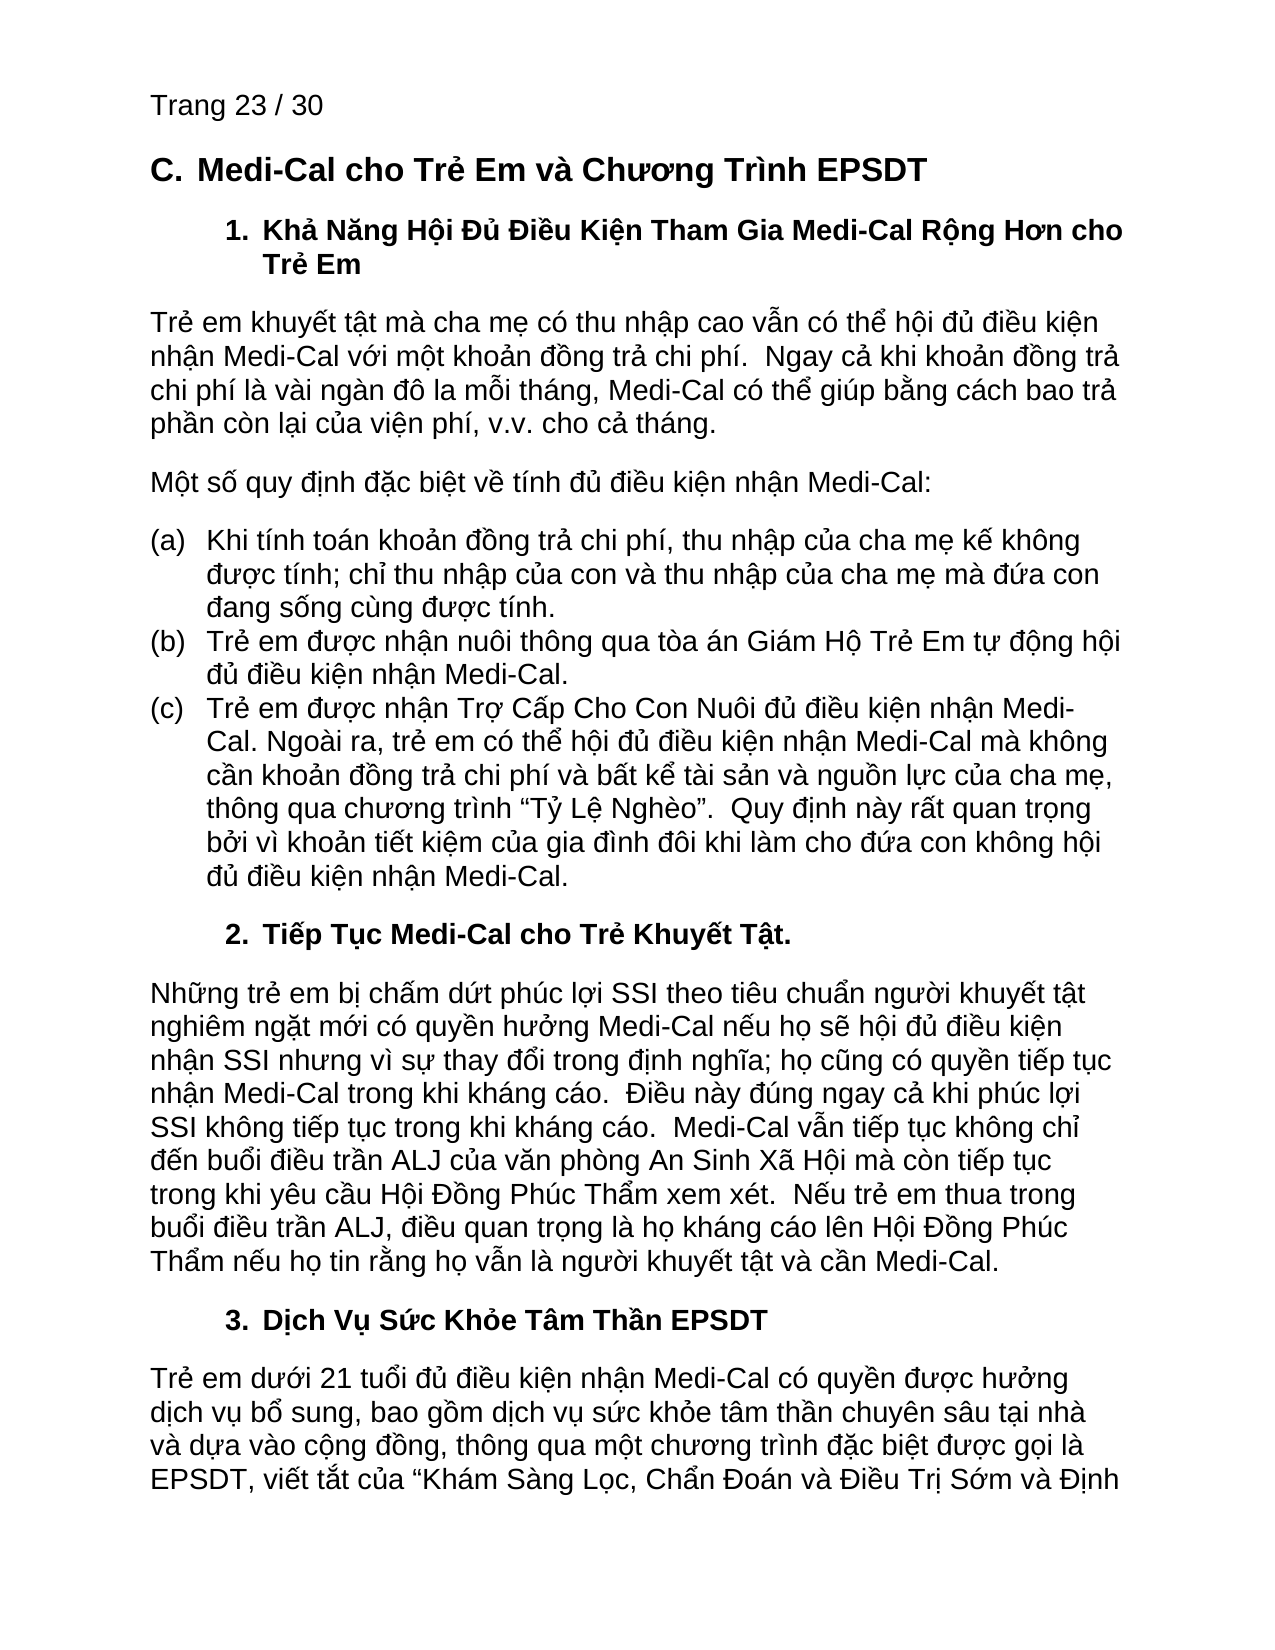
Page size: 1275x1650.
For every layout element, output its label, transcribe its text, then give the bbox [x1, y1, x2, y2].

text Trẻ em khuyết tật mà cha mẹ có thu nhập cao vẫn có thể hội đủ điều kiện nhận Medi-Cal với một khoản đồng trả chi phí. Ngay cả khi khoản đồng trả chi phí là vài ngàn đô la mỗi tháng, Medi-Cal có thể giúp bằng cách bao trả phần còn lại của viện phí, v.v. cho cả tháng. [150, 306, 1125, 440]
text Những trẻ em bị chấm dứt phúc lợi SSI theo tiêu chuẩn người khuyết tật nghiêm ngặt mới có quyền hưởng Medi-Cal nếu họ sẽ hội đủ điều kiện nhận SSI nhưng vì sự thay đổi trong định nghĩa; họ cũng có quyền tiếp tục nhận Medi-Cal trong khi kháng cáo. Điều này đúng ngay cả khi phúc lợi SSI không tiếp tục trong khi kháng cáo. Medi-Cal vẫn tiếp tục không chỉ đến buổi điều trần ALJ của văn phòng An Sinh Xã Hội mà còn tiếp tục trong khi yêu cầu Hội Đồng Phúc Thẩm xem xét. Nếu trẻ em thua trong buổi điều trần ALJ, điều quan trọng là họ kháng cáo lên Hội Đồng Phúc Thẩm nếu họ tin rằng họ vẫn là người khuyết tật và cần Medi-Cal. [150, 976, 1125, 1278]
subtitle Medi-Cal cho Trẻ Em và Chương Trình EPSDT [150, 150, 1125, 188]
list Khi tính toán khoản đồng trả chi phí, thu nhập của cha mẹ kế không được tính; chỉ thu nhập của con và thu nhập của cha mẹ mà đứa con đang sống cùng được tính. [150, 523, 1125, 624]
subtitle Khả Năng Hội Đủ Điều Kiện Tham Gia Medi-Cal Rộng Hơn cho Trẻ Em [225, 213, 1125, 281]
subtitle Tiếp Tục Medi-Cal cho Trẻ Khuyết Tật. [225, 917, 1125, 951]
subtitle Dịch Vụ Sức Khỏe Tâm Thần EPSDT [225, 1303, 1125, 1336]
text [150, 1361, 1125, 1495]
list Trẻ em được nhận Trợ Cấp Cho Con Nuôi đủ điều kiện nhận Medi-Cal. Ngoài ra, trẻ em có thể hội đủ điều kiện nhận Medi-Cal mà không cần khoản đồng trả chi phí và bất kể tài sản và nguồn lực của cha mẹ, thông qua chương trình “Tỷ Lệ Nghèo”. Quy định này rất quan trọng bởi vì khoản tiết kiệm của gia đình đôi khi làm cho đứa con không hội đủ điều kiện nhận Medi-Cal. [150, 691, 1125, 892]
list Trẻ em được nhận nuôi thông qua tòa án Giám Hộ Trẻ Em tự động hội đủ điều kiện nhận Medi-Cal. [150, 624, 1125, 691]
text Một số quy định đặc biệt về tính đủ điều kiện nhận Medi-Cal: [150, 465, 1125, 498]
